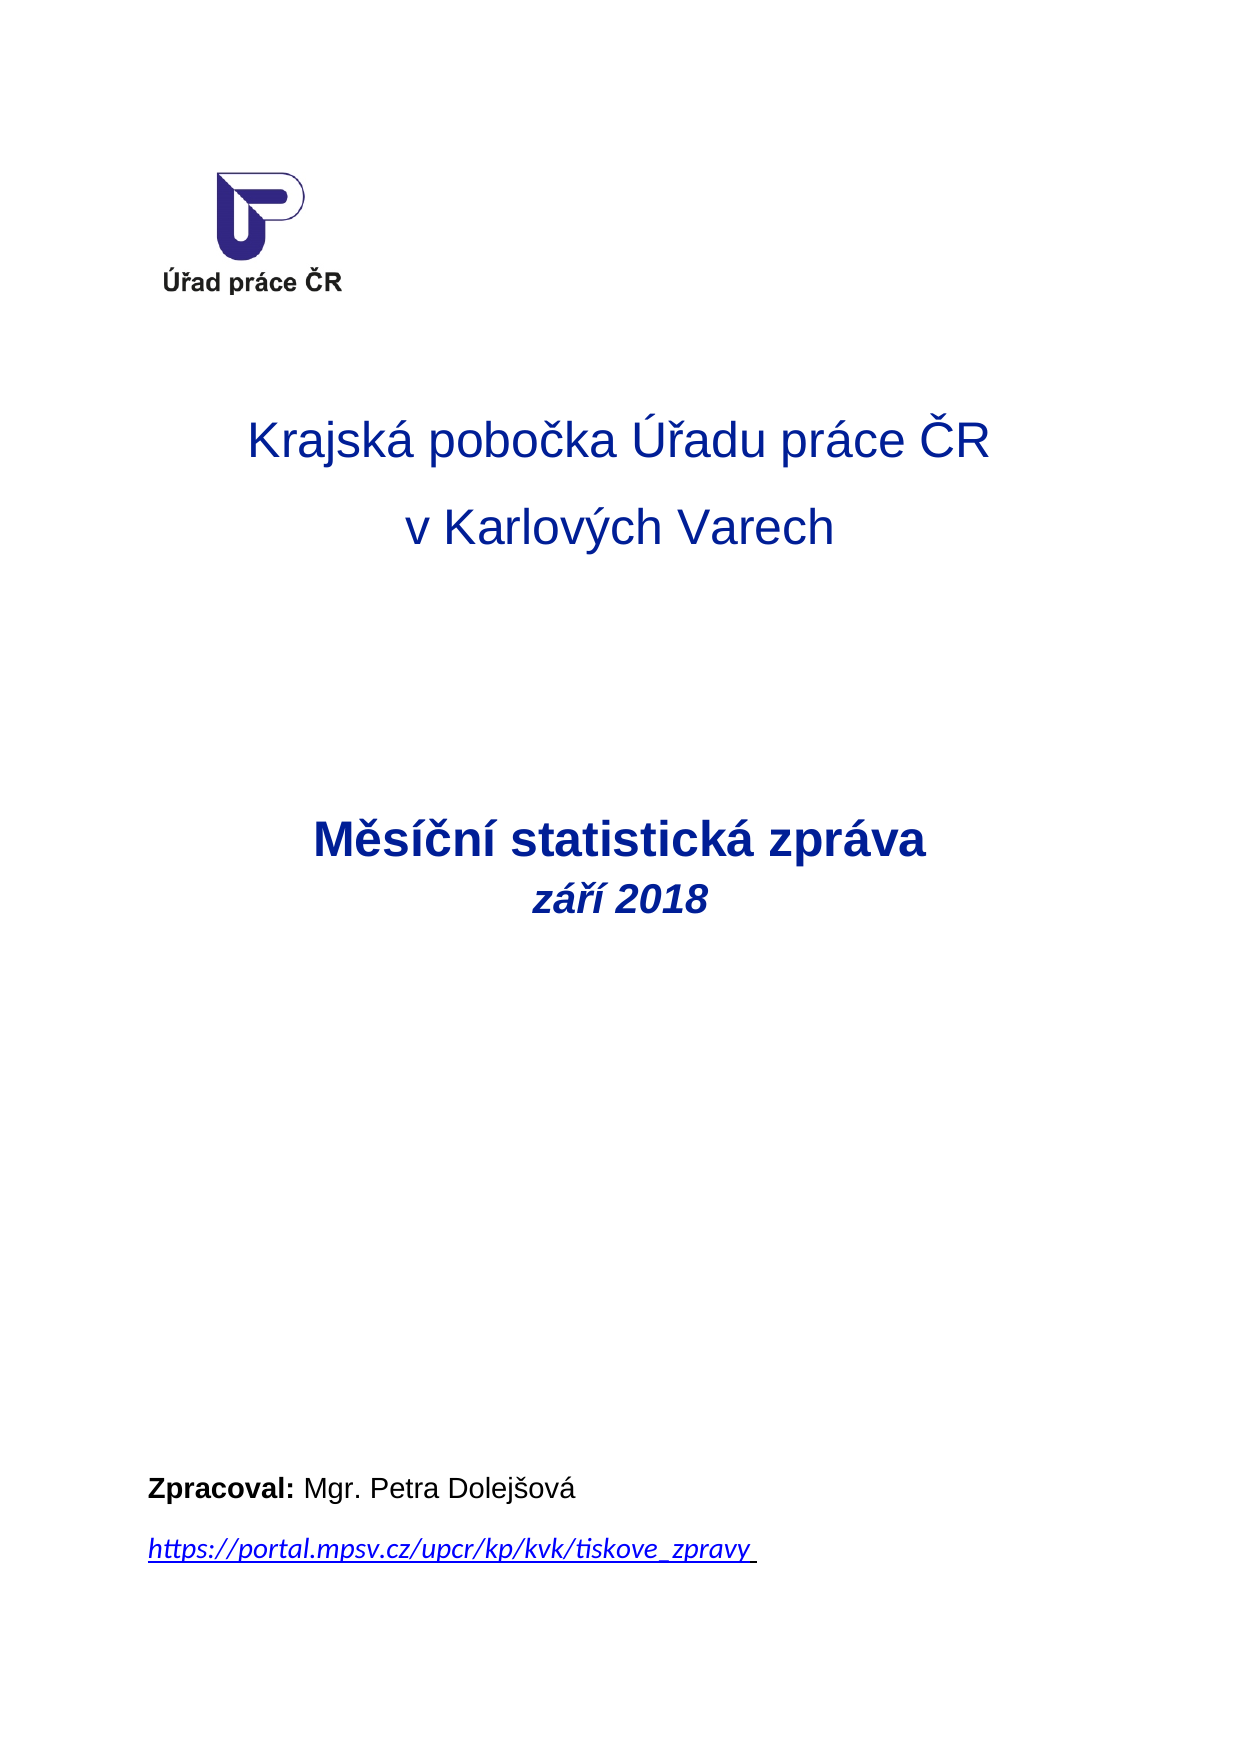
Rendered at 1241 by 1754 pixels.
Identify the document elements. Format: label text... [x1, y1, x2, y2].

text v Karlových Varech [148, 498, 1093, 555]
picture [161, 147, 345, 295]
text Krajská pobočka Úřadu práce ČR [148, 411, 1093, 468]
text https://portal.mpsv.cz/upcr/kp/kvk/tiskove_zpravy [148, 1531, 1093, 1566]
text Zpracoval: Mgr. Petra Dolejšová [148, 1471, 1093, 1505]
text Měsíční statistická zpráva září 2018 [148, 809, 1093, 922]
